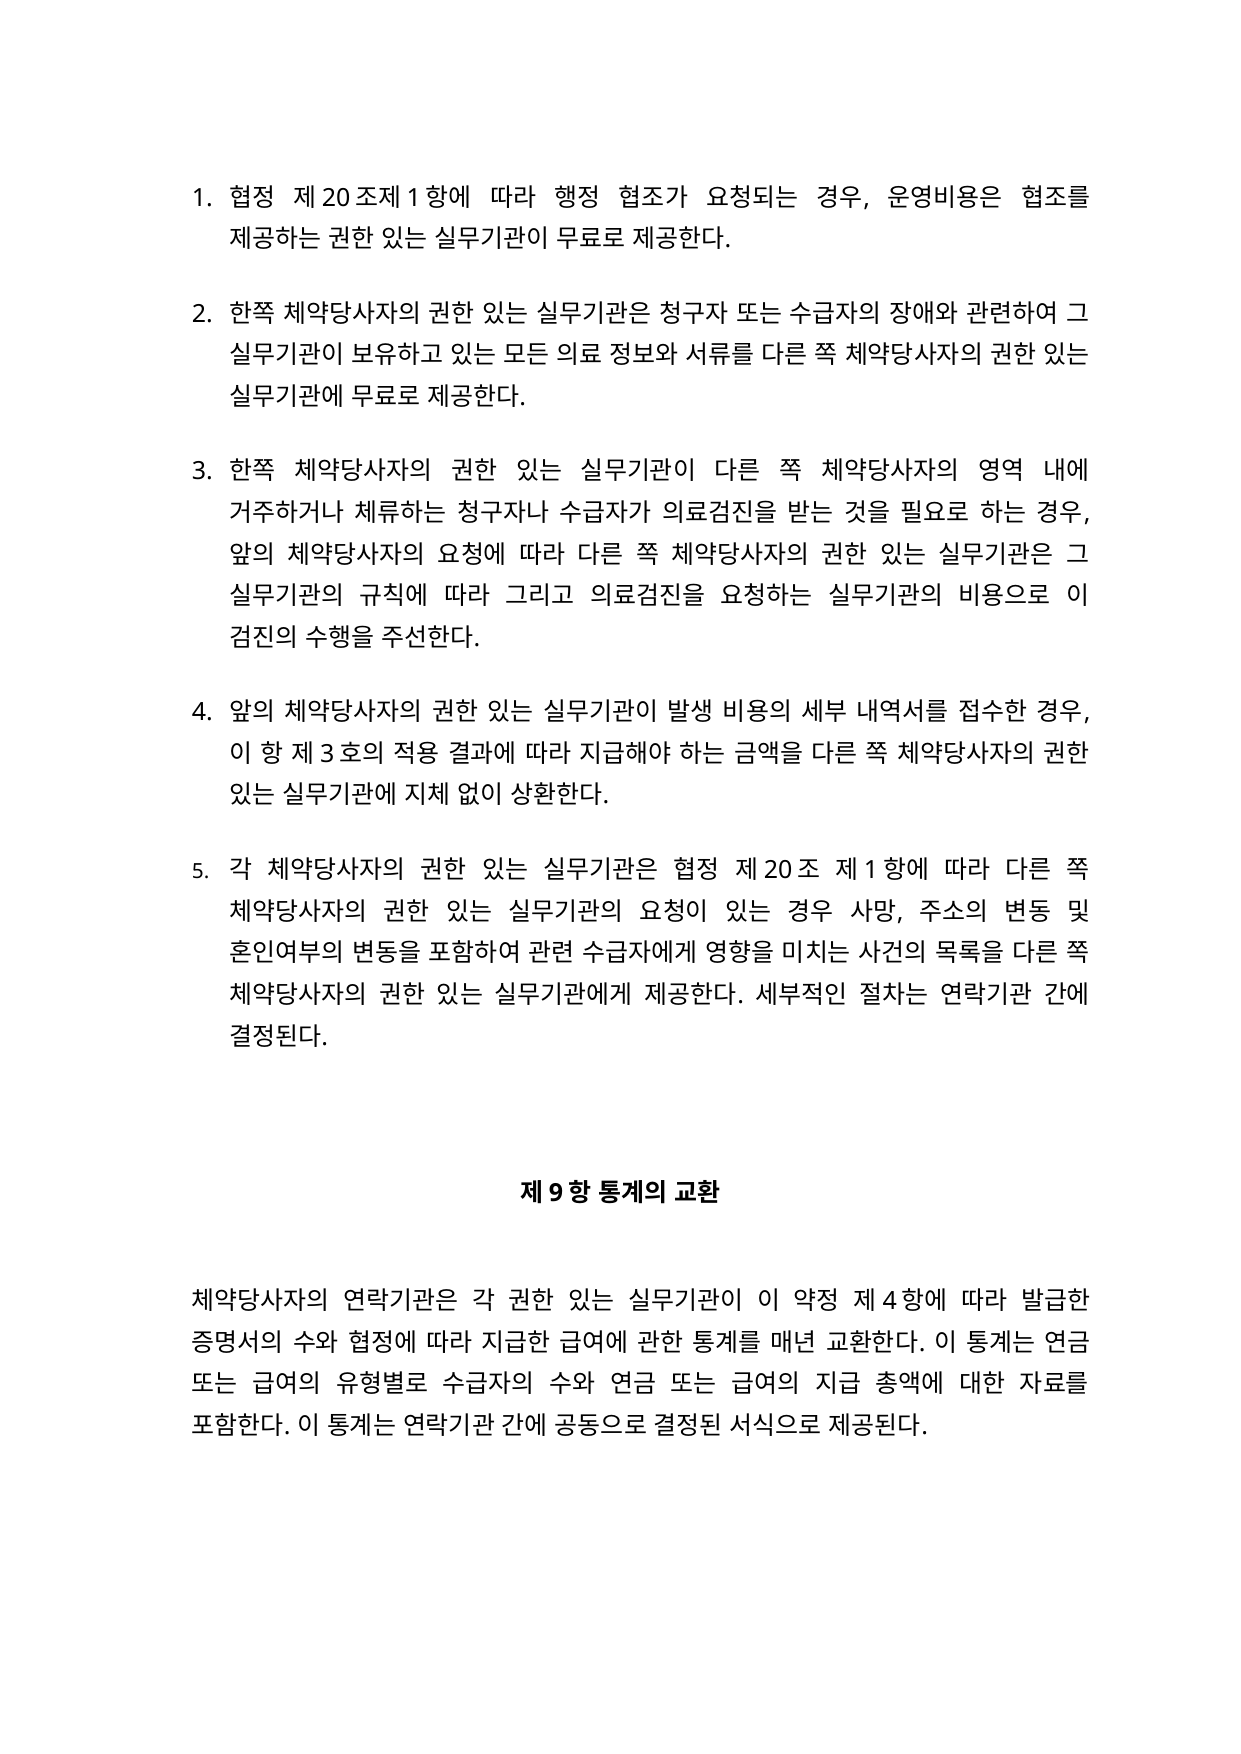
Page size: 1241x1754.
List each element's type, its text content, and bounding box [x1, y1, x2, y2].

text 체약당사자의 연락기관은 각 권한 있는 실무기관이 이 약정 제4항에 따라 발급한 증명서의 수와 협정에 따라 지급한 급여에 관한 통계를 매년 교환한다. 이 통계는 연금 또는 급여의 유형별로 수급자의 수와 연금 또는 급여의 지급 총액에 대한 자료를 포함한다. 이 통계는 연락기관 간에 공동으로 결정된 서식으로 제공된다. [192, 1280, 1090, 1442]
list 한쪽 체약당사자의 권한 있는 실무기관은 청구자 또는 수급자의 장애와 관련하여 그 실무기관이 보유하고 있는 모든 의료 정보와 서류를 다른 쪽 체약당사자의 권한 있는 실무기관에 무료로 제공한다. [192, 293, 1090, 413]
list 각 체약당사자의 권한 있는 실무기관은 협정 제20조 제1항에 따라 다른 쪽 체약당사자의 권한 있는 실무기관의 요청이 있는 경우 사망, 주소의 변동 및 혼인여부의 변동을 포함하여 관련 수급자에게 영향을 미치는 사건의 목록을 다른 쪽 체약당사자의 권한 있는 실무기관에게 제공한다. 세부적인 절차는 연락기관 간에 결정된다. [192, 849, 1090, 1052]
list 협정 제20조제1항에 따라 행정 협조가 요청되는 경우, 운영비용은 협조를 제공하는 권한 있는 실무기관이 무료로 제공한다. [192, 177, 1090, 255]
list 한쪽 체약당사자의 권한 있는 실무기관이 다른 쪽 체약당사자의 영역 내에 거주하거나 체류하는 청구자나 수급자가 의료검진을 받는 것을 필요로 하는 경우, 앞의 체약당사자의 요청에 따라 다른 쪽 체약당사자의 권한 있는 실무기관은 그 실무기관의 규칙에 따라 그리고 의료검진을 요청하는 실무기관의 비용으로 이 검진의 수행을 주선한다. [192, 451, 1090, 654]
list 앞의 체약당사자의 권한 있는 실무기관이 발생 비용의 세부 내역서를 접수한 경우, 이 항 제3호의 적용 결과에 따라 지급해야 하는 금액을 다른 쪽 체약당사자의 권한 있는 실무기관에 지체 없이 상환한다. [192, 692, 1090, 811]
text 제9항 통계의 교환 [150, 1173, 1090, 1209]
